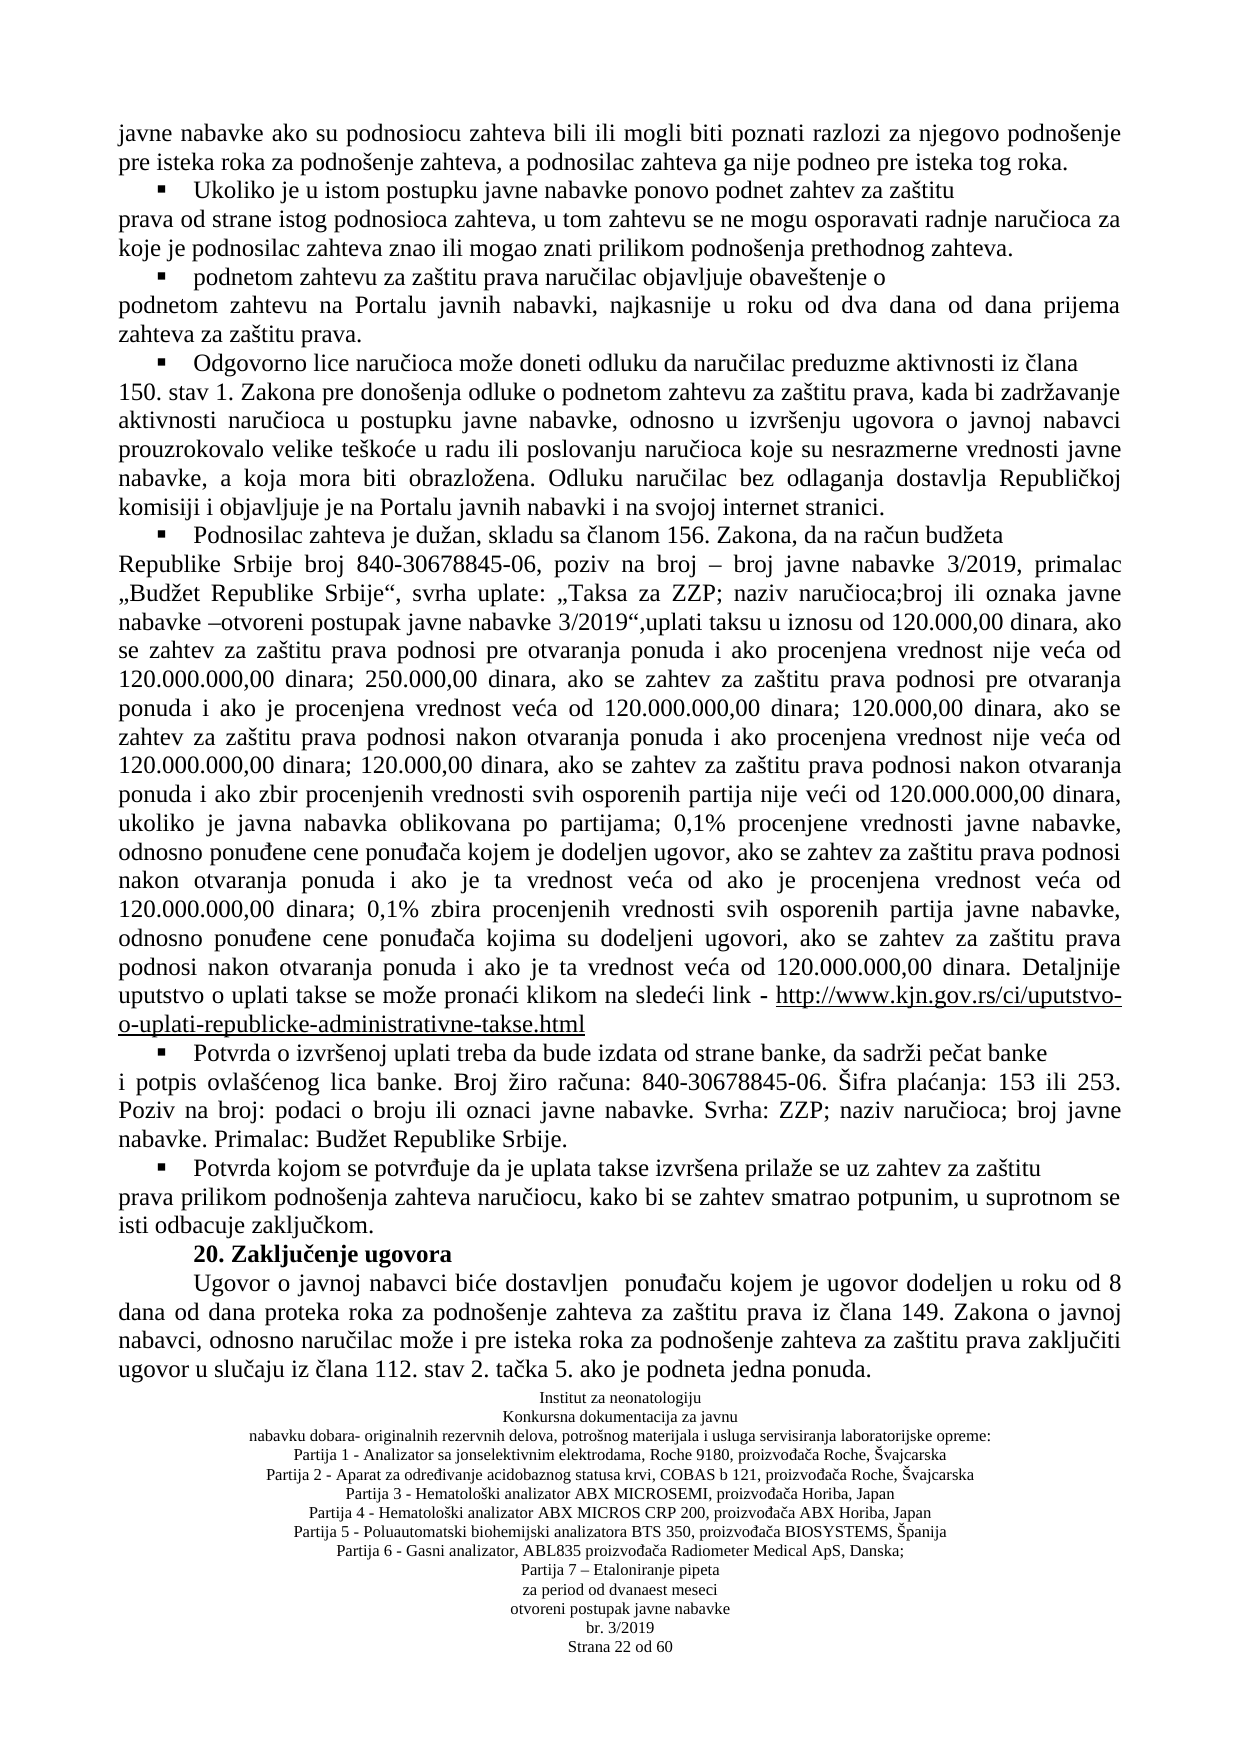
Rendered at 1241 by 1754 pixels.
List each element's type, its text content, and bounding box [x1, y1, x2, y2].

list Podnosilac zahteva je dužan, skladu sa članom 156. Zakona, da na račun budžeta [156, 521, 1122, 549]
list Ukoliko je u istom postupku javne nabavke ponovo podnet zahtev za zaštitu [156, 176, 1122, 204]
list podnetom zahtevu za zaštitu prava naručilac objavljuje obaveštenje o [156, 262, 1122, 291]
text 20. Zaključenje ugovora [118, 1239, 1122, 1268]
text Ugovor o javnoj nabavci biće dostavljen ponuđaču kojem je ugovor dodeljen u roku od 8 dana od dana proteka roka za podnošenje zahteva za zaštitu prava iz člana 149. Zakona o javnoj nabavci, odnosno naručilac može i pre isteka roka za podnošenje zahteva za zaštitu prava zaključiti ugovor u slučaju iz člana 112. stav 2. tačka 5. ako je podneta jedna ponuda. [118, 1268, 1122, 1383]
text 150. stav 1. Zakona pre donošenja odluke o podnetom zahtevu za zaštitu prava, kada bi zadržavanje aktivnosti naručioca u postupku javne nabavke, odnosno u izvršenju ugovora o javnoj nabavci prouzrokovalo velike teškoće u radu ili poslovanju naručioca koje su nesrazmerne vrednosti javne nabavke, a koja mora biti obrazložena. Odluku naručilac bez odlaganja dostavlja Republičkoj komisiji i objavljuje je na Portalu javnih nabavki i na svojoj internet stranici. [118, 377, 1122, 521]
text prava od strane istog podnosioca zahteva, u tom zahtevu se ne mogu osporavati radnje naručioca za koje je podnosilac zahteva znao ili mogao znati prilikom podnošenja prethodnog zahteva. [118, 204, 1122, 262]
text podnetom zahtevu na Portalu javnih nabavki, najkasnije u roku od dva dana od dana prijema zahteva za zaštitu prava. [118, 291, 1122, 348]
text Republike Srbije broj 840-30678845-06, poziv na broj – broj javne nabavke 3/2019, primalac „Budžet Republike Srbije“, svrha uplate: „Taksa za ZZP; naziv naručioca;broj ili oznaka javne nabavke –otvoreni postupak javne nabavke 3/2019“,uplati taksu u iznosu od 120.000,00 dinara, ako se zahtev za zaštitu prava podnosi pre otvaranja ponuda i ako procenjena vrednost nije veća od 120.000.000,00 dinara; 250.000,00 dinara, ako se zahtev za zaštitu prava podnosi pre otvaranja ponuda i ako je procenjena vrednost veća od 120.000.000,00 dinara; 120.000,00 dinara, ako se zahtev za zaštitu prava podnosi nakon otvaranja ponuda i ako procenjena vrednost nije veća od 120.000.000,00 dinara; 120.000,00 dinara, ako se zahtev za zaštitu prava podnosi nakon otvaranja ponuda i ako zbir procenjenih vrednosti svih osporenih partija nije veći od 120.000.000,00 dinara, ukoliko je javna nabavka oblikovana po partijama; 0,1% procenjene vrednosti javne nabavke, odnosno ponuđene cene ponuđača kojem je dodeljen ugovor, ako se zahtev za zaštitu prava podnosi nakon otvaranja ponuda i ako je ta vrednost veća od ako je procenjena vrednost veća od 120.000.000,00 dinara; 0,1% zbira procenjenih vrednosti svih osporenih partija javne nabavke, odnosno ponuđene cene ponuđača kojima su dodeljeni ugovori, ako se zahtev za zaštitu prava podnosi nakon otvaranja ponuda i ako je ta vrednost veća od 120.000.000,00 dinara. Detaljnije uputstvo o uplati takse se može pronaći klikom na sledeći link - http://www.kjn.gov.rs/ci/uputstvo-o-uplati-republicke-administrativne-takse.html [118, 549, 1122, 1038]
list Odgovorno lice naručioca može doneti odluku da naručilac preduzme aktivnosti iz člana [156, 348, 1122, 377]
text i potpis ovlašćenog lica banke. Broj žiro računa: 840-30678845-06. Šifra plaćanja: 153 ili 253. Poziv na broj: podaci o broju ili oznaci javne nabavke. Svrha: ZZP; naziv naručioca; broj javne nabavke. Primalac: Budžet Republike Srbije. [118, 1067, 1122, 1153]
text javne nabavke ako su podnosiocu zahteva bili ili mogli biti poznati razlozi za njegovo podnošenje pre isteka roka za podnošenje zahteva, a podnosilac zahteva ga nije podneo pre isteka tog roka. [118, 118, 1122, 176]
list Potvrda o izvršenoj uplati treba da bude izdata od strane banke, da sadrži pečat banke [156, 1038, 1122, 1067]
text prava prilikom podnošenja zahteva naručiocu, kako bi se zahtev smatrao potpunim, u suprotnom se isti odbacuje zaključkom. [118, 1182, 1122, 1239]
list Potvrda kojom se potvrđuje da je uplata takse izvršena prilaže se uz zahtev za zaštitu [156, 1153, 1122, 1182]
